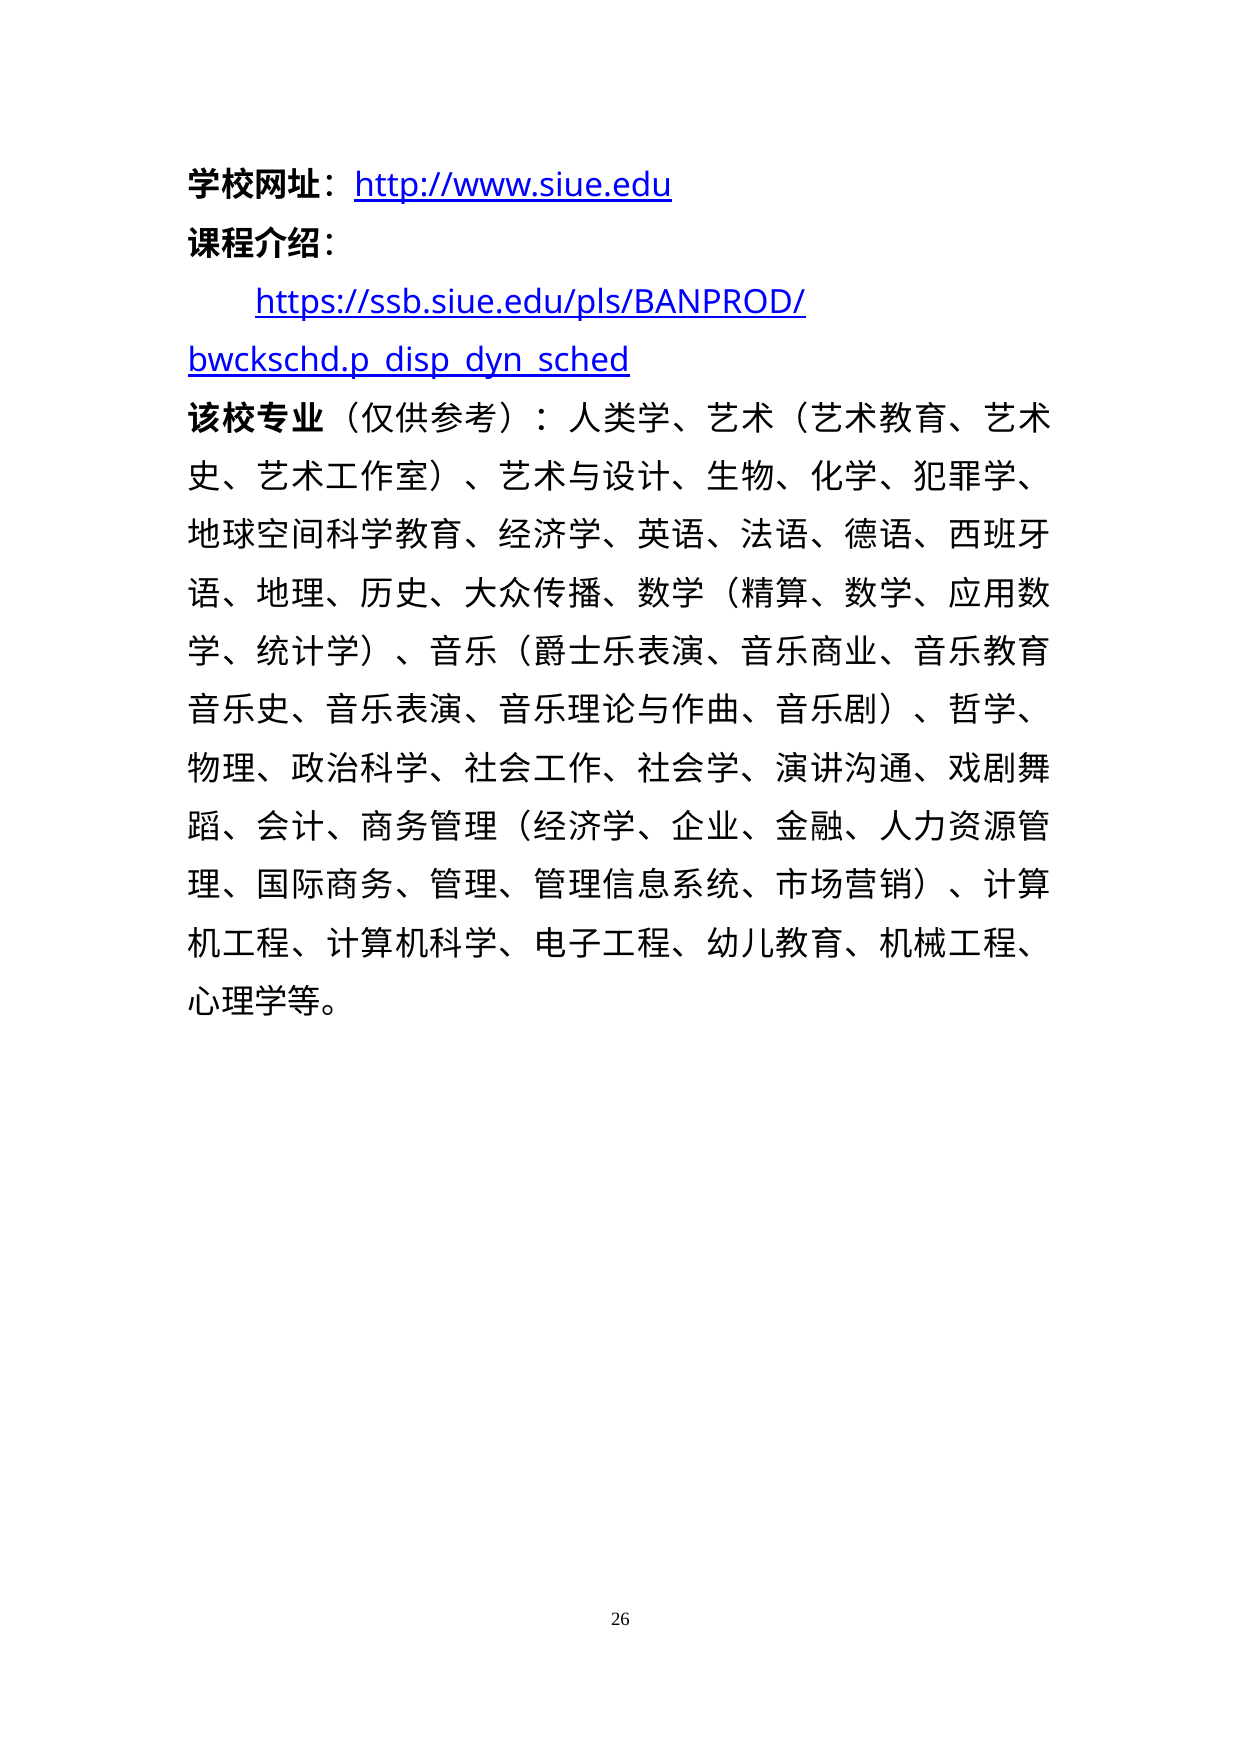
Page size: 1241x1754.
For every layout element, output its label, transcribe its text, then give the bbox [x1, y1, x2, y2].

text 课程介绍： [187, 208, 1053, 267]
text https://ssb.siue.edu/pls/BANPROD/bwckschd.p_disp_dyn_sched [187, 267, 1053, 383]
text 学校网址：http://www.siue.edu [187, 150, 1053, 208]
text 该校专业（仅供参考）：人类学、艺术（艺术教育、艺术史、艺术工作室）、艺术与设计、生物、化学、犯罪学、地球空间科学教育、经济学、英语、法语、德语、西班牙语、地理、历史、大众传播、数学（精算、数学、应用数学、统计学）、音乐（爵士乐表演、音乐商业、音乐教育、音乐史、音乐表演、音乐理论与作曲、音乐剧）、哲学、物理、政治科学、社会工作、社会学、演讲沟通、戏剧舞蹈、会计、商务管理（经济学、企业、金融、人力资源管理、国际商务、管理、管理信息系统、市场营销）、计算机工程、计算机科学、电子工程、幼儿教育、机械工程、心理学等。 [187, 383, 1053, 1025]
